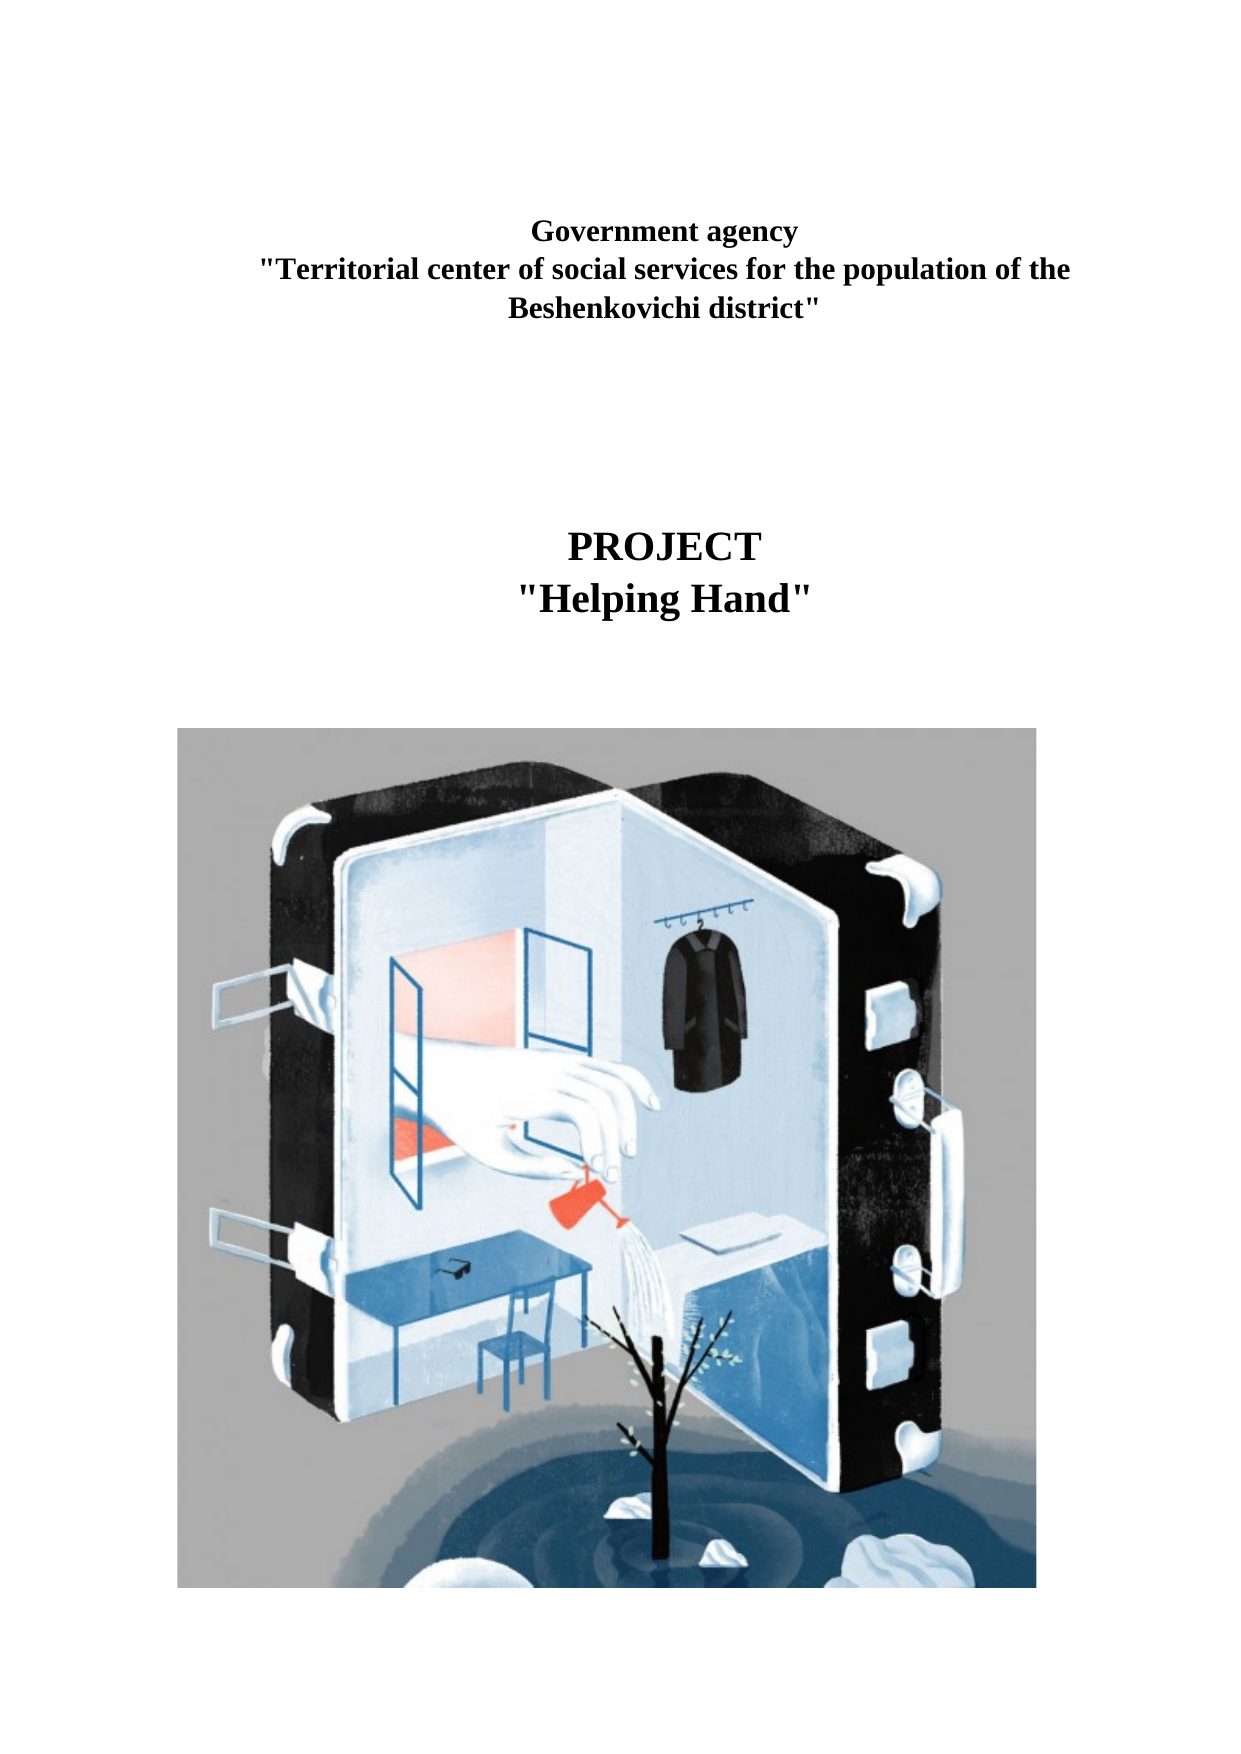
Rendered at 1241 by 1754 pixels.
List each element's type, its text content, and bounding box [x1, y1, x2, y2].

text PROJECT [177, 522, 1152, 570]
picture [177, 728, 1037, 1588]
text "Territorial center of social services for the population of the [177, 251, 1152, 287]
text Beshenkovichi district" [177, 289, 1152, 325]
text "Helping Hand" [177, 573, 1152, 621]
text Government agency [177, 212, 1152, 248]
